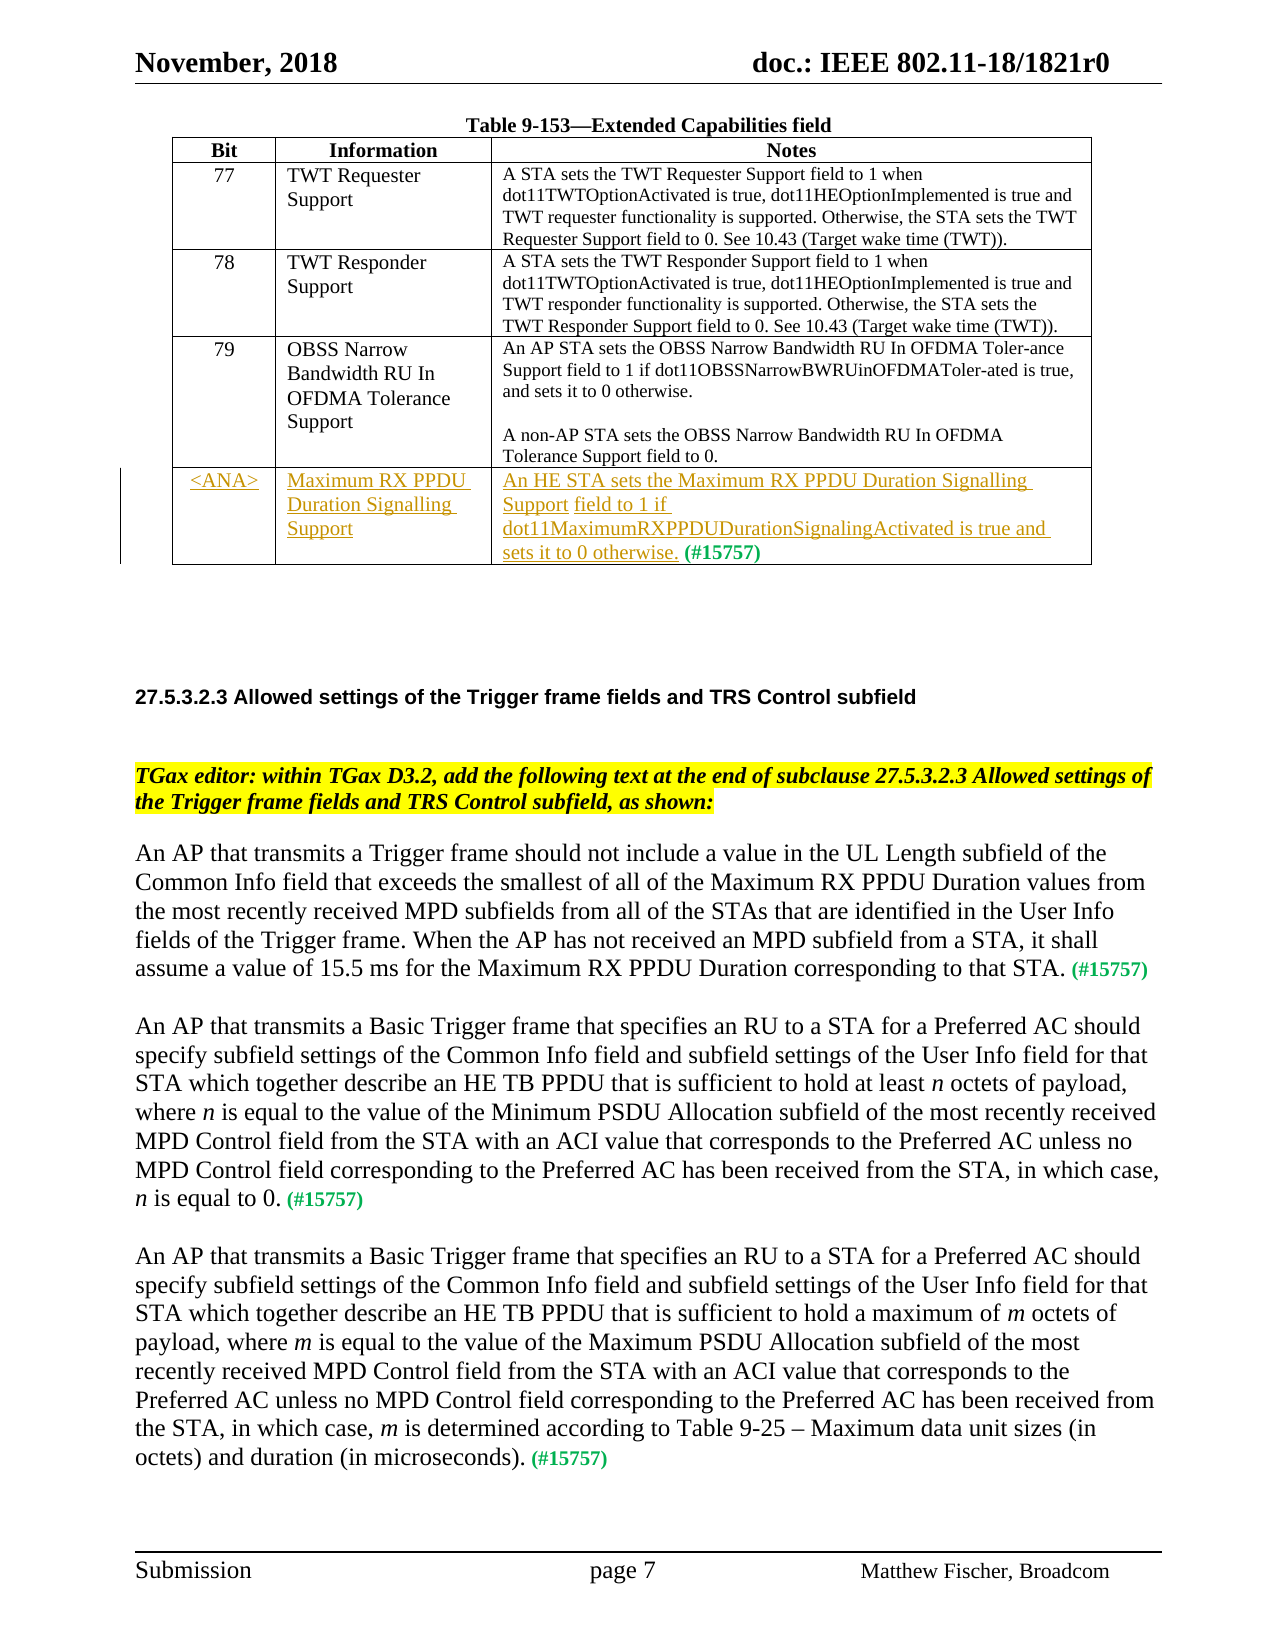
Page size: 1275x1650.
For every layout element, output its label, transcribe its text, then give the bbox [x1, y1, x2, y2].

table_header Bit [173, 138, 275, 162]
text 27.5.3.2.3 Allowed settings of the Trigger frame fields and TRS Control subfield [135, 685, 1162, 709]
table_cell OBSS Narrow Bandwidth RU In OFDMA Tolerance Support [276, 337, 491, 467]
text An AP that transmits a Basic Trigger frame that specifies an RU to a STA for a Preferred AC should specify subfield settings of the Common Info field and subfield settings of the User Info field for that STA which together describe an HE TB PPDU that is sufficient to hold at least n octets of payload, where n is equal to the value of the Minimum PSDU Allocation subfield of the most recently received MPD Control field from the STA with an ACI value that corresponds to the Preferred AC unless no MPD Control field corresponding to the Preferred AC has been received from the STA, in which case, n is equal to 0. (#15757) [135, 1011, 1162, 1212]
table_cell 78 [173, 250, 275, 336]
table_cell 77 [173, 163, 275, 249]
table_header Notes [492, 138, 1091, 162]
table_cell [173, 468, 275, 564]
text Table 9-153—Extended Capabilities field [135, 112, 1162, 137]
table_cell 79 [173, 337, 275, 467]
table_cell TWT Responder Support [276, 250, 491, 336]
table_cell TWT Requester Support [276, 163, 491, 249]
table_cell An AP STA sets the OBSS Narrow Bandwidth RU In OFDMA Toler-ance Support field to 1 if dot11OBSSNarrowBWRUinOFDMAToler-ated is true, and sets it to 0 otherwise. A non-AP STA sets the OBSS Narrow Bandwidth RU In OFDMA Tolerance Support field to 0. [492, 337, 1091, 467]
text An AP that transmits a Basic Trigger frame that specifies an RU to a STA for a Preferred AC should specify subfield settings of the Common Info field and subfield settings of the User Info field for that STA which together describe an HE TB PPDU that is sufficient to hold a maximum of m octets of payload, where m is equal to the value of the Maximum PSDU Allocation subfield of the most recently received MPD Control field from the STA with an ACI value that corresponds to the Preferred AC unless no MPD Control field corresponding to the Preferred AC has been received from the STA, in which case, m is determined according to Table 9-25 – Maximum data unit sizes (in octets) and duration (in microseconds). (#15757) [135, 1241, 1162, 1471]
table_cell [276, 468, 491, 564]
text TGax editor: within TGax D3.2, add the following text at the end of subclause 27.5.3.2.3 Allowed settings of the Trigger frame fields and TRS Control subfield, as shown: [714, 762, 1162, 814]
table_cell A STA sets the TWT Responder Support field to 1 when dot11TWTOptionActivated is true, dot11HEOptionImplemented is true and TWT responder functionality is supported. Otherwise, the STA sets the TWT Responder Support field to 0. See 10.43 (Target wake time (TWT)). [492, 250, 1091, 336]
table_header Information [276, 138, 491, 162]
table_cell A STA sets the TWT Requester Support field to 1 when dot11TWTOptionActivated is true, dot11HEOptionImplemented is true and TWT requester functionality is supported. Otherwise, the STA sets the TWT Requester Support field to 0. See 10.43 (Target wake time (TWT)). [492, 163, 1091, 249]
table_cell (#15757) [492, 468, 1091, 564]
text An AP that transmits a Trigger frame should not include a value in the UL Length subfield of the Common Info field that exceeds the smallest of all of the Maximum RX PPDU Duration values from the most recently received MPD subfields from all of the STAs that are identified in the User Info fields of the Trigger frame. When the AP has not received an MPD subfield from a STA, it shall assume a value of 15.5 ms for the Maximum RX PPDU Duration corresponding to that STA. (#15757) [135, 838, 1162, 982]
